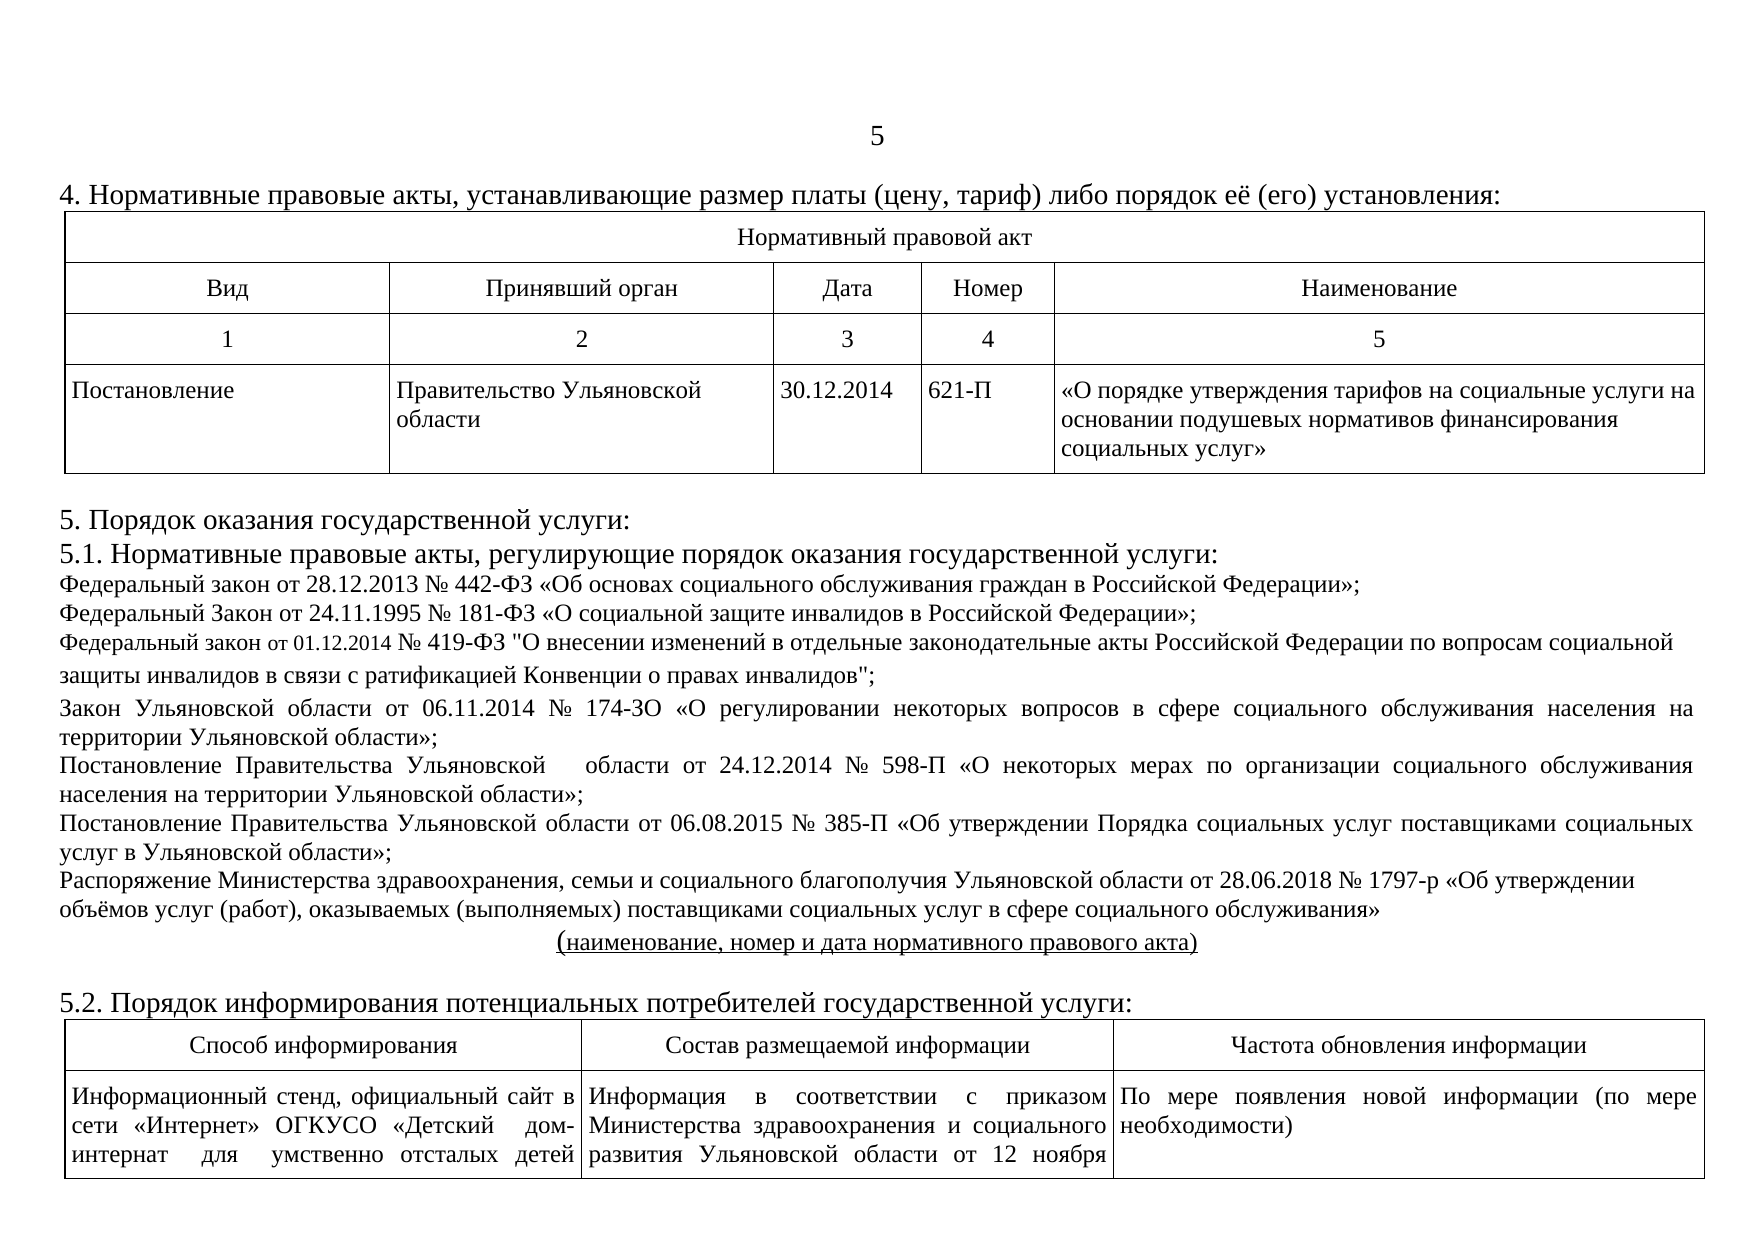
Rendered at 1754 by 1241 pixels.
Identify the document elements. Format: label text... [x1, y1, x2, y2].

table_cell 2 [390, 314, 773, 364]
table_cell Принявший орган [390, 263, 773, 313]
text Федеральный Закон от 24.11.1995 № 181-ФЗ «О социальной защите инвалидов в Российской Федерации»; [59, 598, 1695, 627]
table_cell Наименование [1055, 263, 1704, 313]
text Постановление Правительства Ульяновской области от 24.12.2014 № 598-П «О некоторых мерах по организации социального обслуживания населения на территории Ульяновской области»; [59, 750, 1695, 808]
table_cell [66, 1071, 581, 1178]
text Закон Ульяновской области от 06.11.2014 № 174-ЗО «О регулировании некоторых вопросов в сфере социального обслуживания населения на территории Ульяновской области»; [59, 693, 1695, 750]
text 5.2. Порядок информирования потенциальных потребителей государственной услуги: [59, 985, 1695, 1019]
text Распоряжение Министерства здравоохранения, семьи и социального благополучия Ульяновской области от 28.06.2018 № 1797-р «Об утверждении объёмов услуг (работ), оказываемых (выполняемых) поставщиками социальных услуг в сфере социального обслуживания» [59, 865, 1695, 923]
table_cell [1114, 1071, 1704, 1178]
text Постановление Правительства Ульяновской области от 06.08.2015 № 385-П «Об утверждении Порядка социальных услуг поставщиками социальных услуг в Ульяновской области»; [59, 808, 1695, 865]
text 5. Порядок оказания государственной услуги: [59, 502, 1695, 536]
text (наименование, номер и дата нормативного правового акта) [59, 923, 1695, 956]
table_cell 1 [66, 314, 389, 364]
table_cell Постановление [66, 365, 389, 472]
table_cell 4 [922, 314, 1054, 364]
table_header Состав размещаемой информации [582, 1020, 1113, 1070]
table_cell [582, 1071, 1113, 1178]
table_cell 621-П [922, 365, 1054, 472]
text 5.1. Нормативные правовые акты, регулирующие порядок оказания государственной услуги: [59, 536, 1695, 569]
table_cell Номер [922, 263, 1054, 313]
text Федеральный закон от 28.12.2013 № 442-ФЗ «Об основах социального обслуживания граждан в Российской Федерации»; [59, 569, 1695, 598]
table_cell 30.12.2014 [774, 365, 921, 472]
table_cell Правительство Ульяновской области [390, 365, 773, 472]
text 4. Нормативные правовые акты, устанавливающие размер платы (цену, тариф) либо порядок её (его) установления: [59, 177, 1695, 211]
table_cell Дата [774, 263, 921, 313]
table_cell Вид [66, 263, 389, 313]
text Федеральный закон от 01.12.2014 № 419-ФЗ "О внесении изменений в отдельные законодательные акты Российской Федерации по вопросам социальной защиты инвалидов в связи с ратификацией Конвенции о правах инвалидов"; [59, 627, 1695, 688]
table_cell «О порядке утверждения тарифов на социальные услуги на основании подушевых нормативов финансирования социальных услуг» [1055, 365, 1704, 472]
table_cell 3 [774, 314, 921, 364]
table_header Частота обновления информации [1114, 1020, 1704, 1070]
table_cell 5 [1055, 314, 1704, 364]
table_header Нормативный правовой акт [66, 212, 1704, 262]
table_header Способ информирования [66, 1020, 581, 1070]
